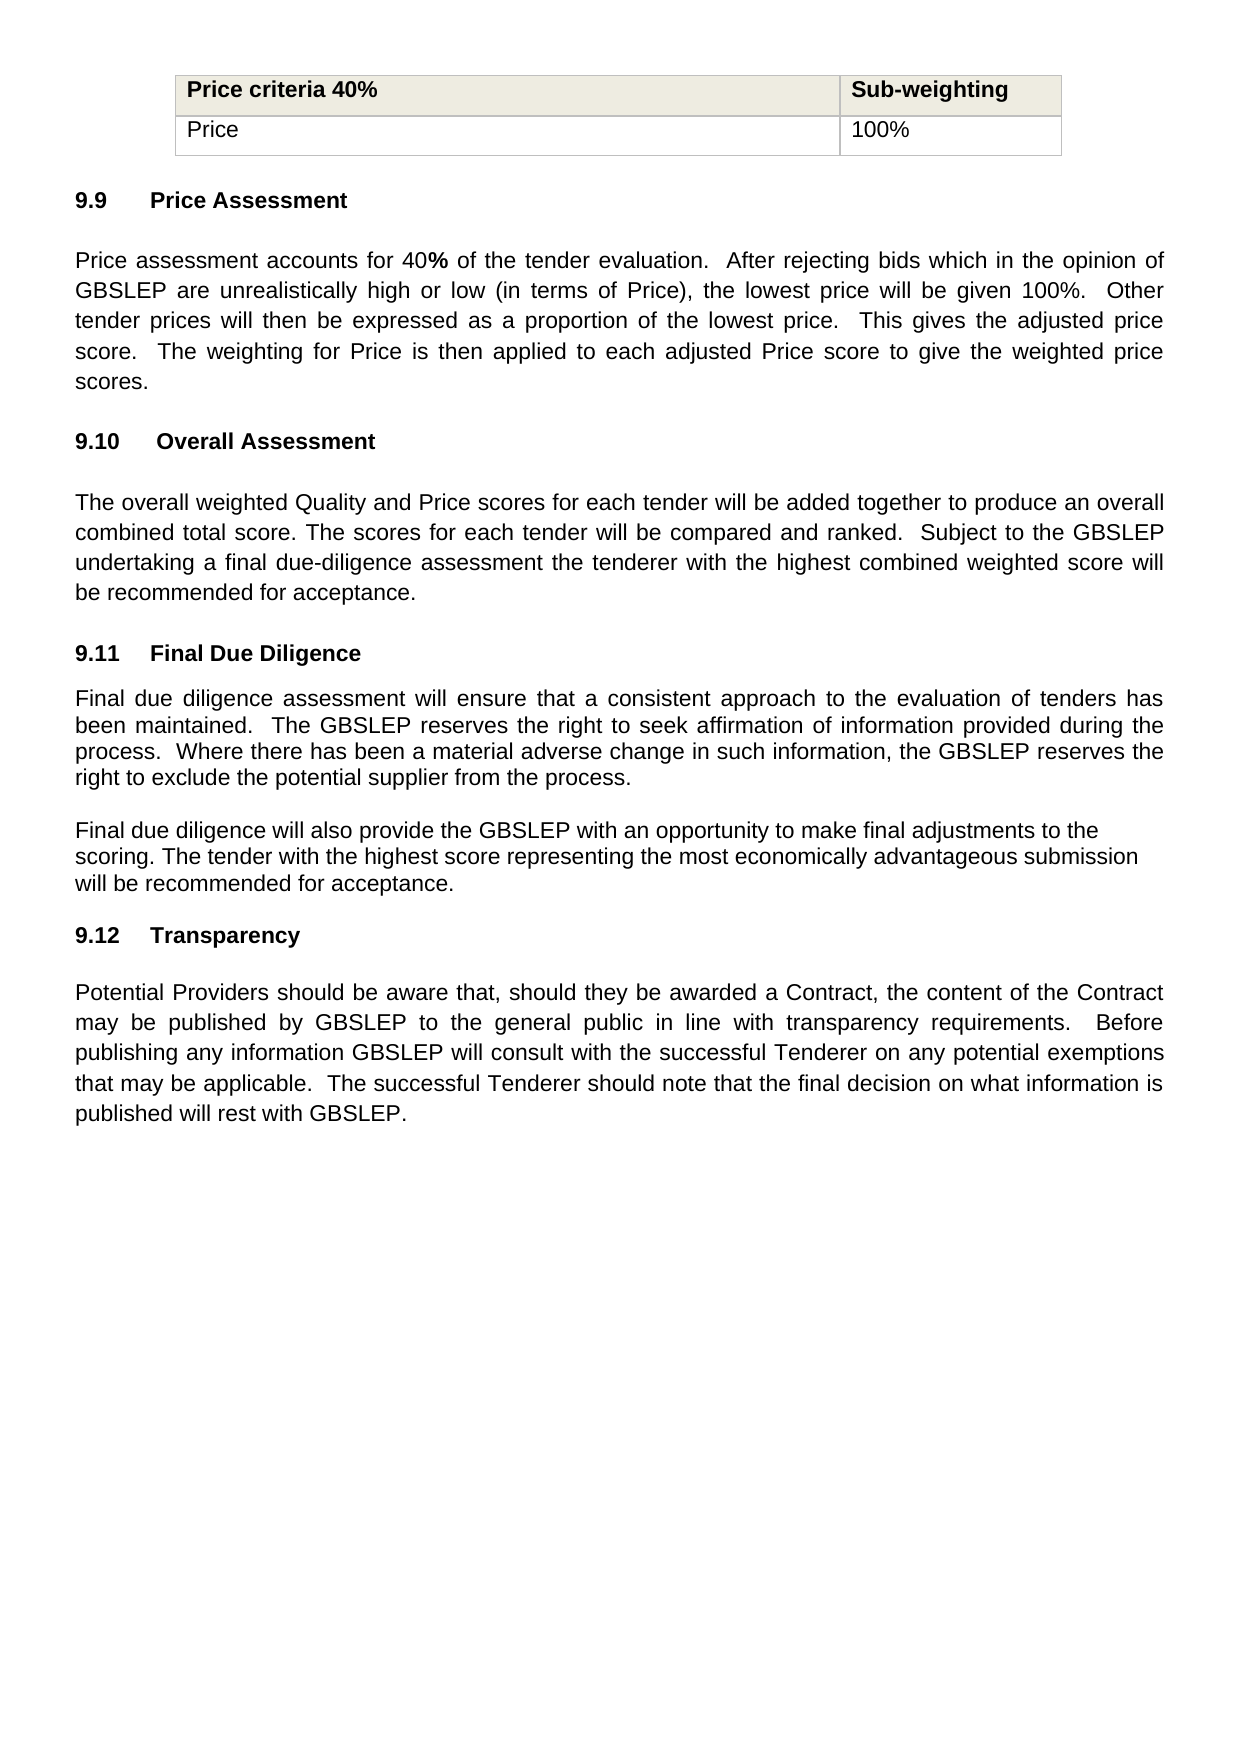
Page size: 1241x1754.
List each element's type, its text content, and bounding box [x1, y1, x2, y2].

text 9.11 Final Due Diligence [75, 640, 1165, 666]
text The overall weighted Quality and Price scores for each tender will be added together to produce an overall combined total score. The scores for each tender will be compared and ranked. Subject to the GBSLEP undertaking a final due-diligence assessment the tenderer with the highest combined weighted score will be recommended for acceptance. [75, 489, 1165, 606]
text Final due diligence assessment will ensure that a consistent approach to the evaluation of tenders has been maintained. The GBSLEP reserves the right to seek affirmation of information provided during the process. Where there has been a material adverse change in such information, the GBSLEP reserves the right to exclude the potential supplier from the process. [75, 685, 1165, 791]
text 9.10 Overall Assessment [75, 428, 1165, 454]
text Potential Providers should be aware that, should they be awarded a Contract, the content of the Contract may be published by GBSLEP to the general public in line with transparency requirements. Before publishing any information GBSLEP will consult with the successful Tenderer on any potential exemptions that may be applicable. The successful Tenderer should note that the final decision on what information is published will rest with GBSLEP. [75, 979, 1165, 1126]
text Price assessment accounts for 40% of the tender evaluation. After rejecting bids which in the opinion of GBSLEP are unrealistically high or low (in terms of Price), the lowest price will be given 100%. Other tender prices will then be expressed as a proportion of the lowest price. This gives the adjusted price score. The weighting for Price is then applied to each adjusted Price score to give the weighted price scores. [75, 247, 1165, 394]
text 9.12 Transparency [75, 922, 1165, 949]
table_cell 100% [841, 117, 1061, 155]
table_header Sub-weighting [841, 76, 1061, 115]
table_cell Price [176, 117, 839, 155]
text Final due diligence will also provide the GBSLEP with an opportunity to make final adjustments to the scoring. The tender with the highest score representing the most economically advantageous submission will be recommended for acceptance. [75, 817, 1165, 896]
text 9.9 Price Assessment [75, 187, 1153, 213]
table_header Price criteria 40% [176, 76, 839, 115]
